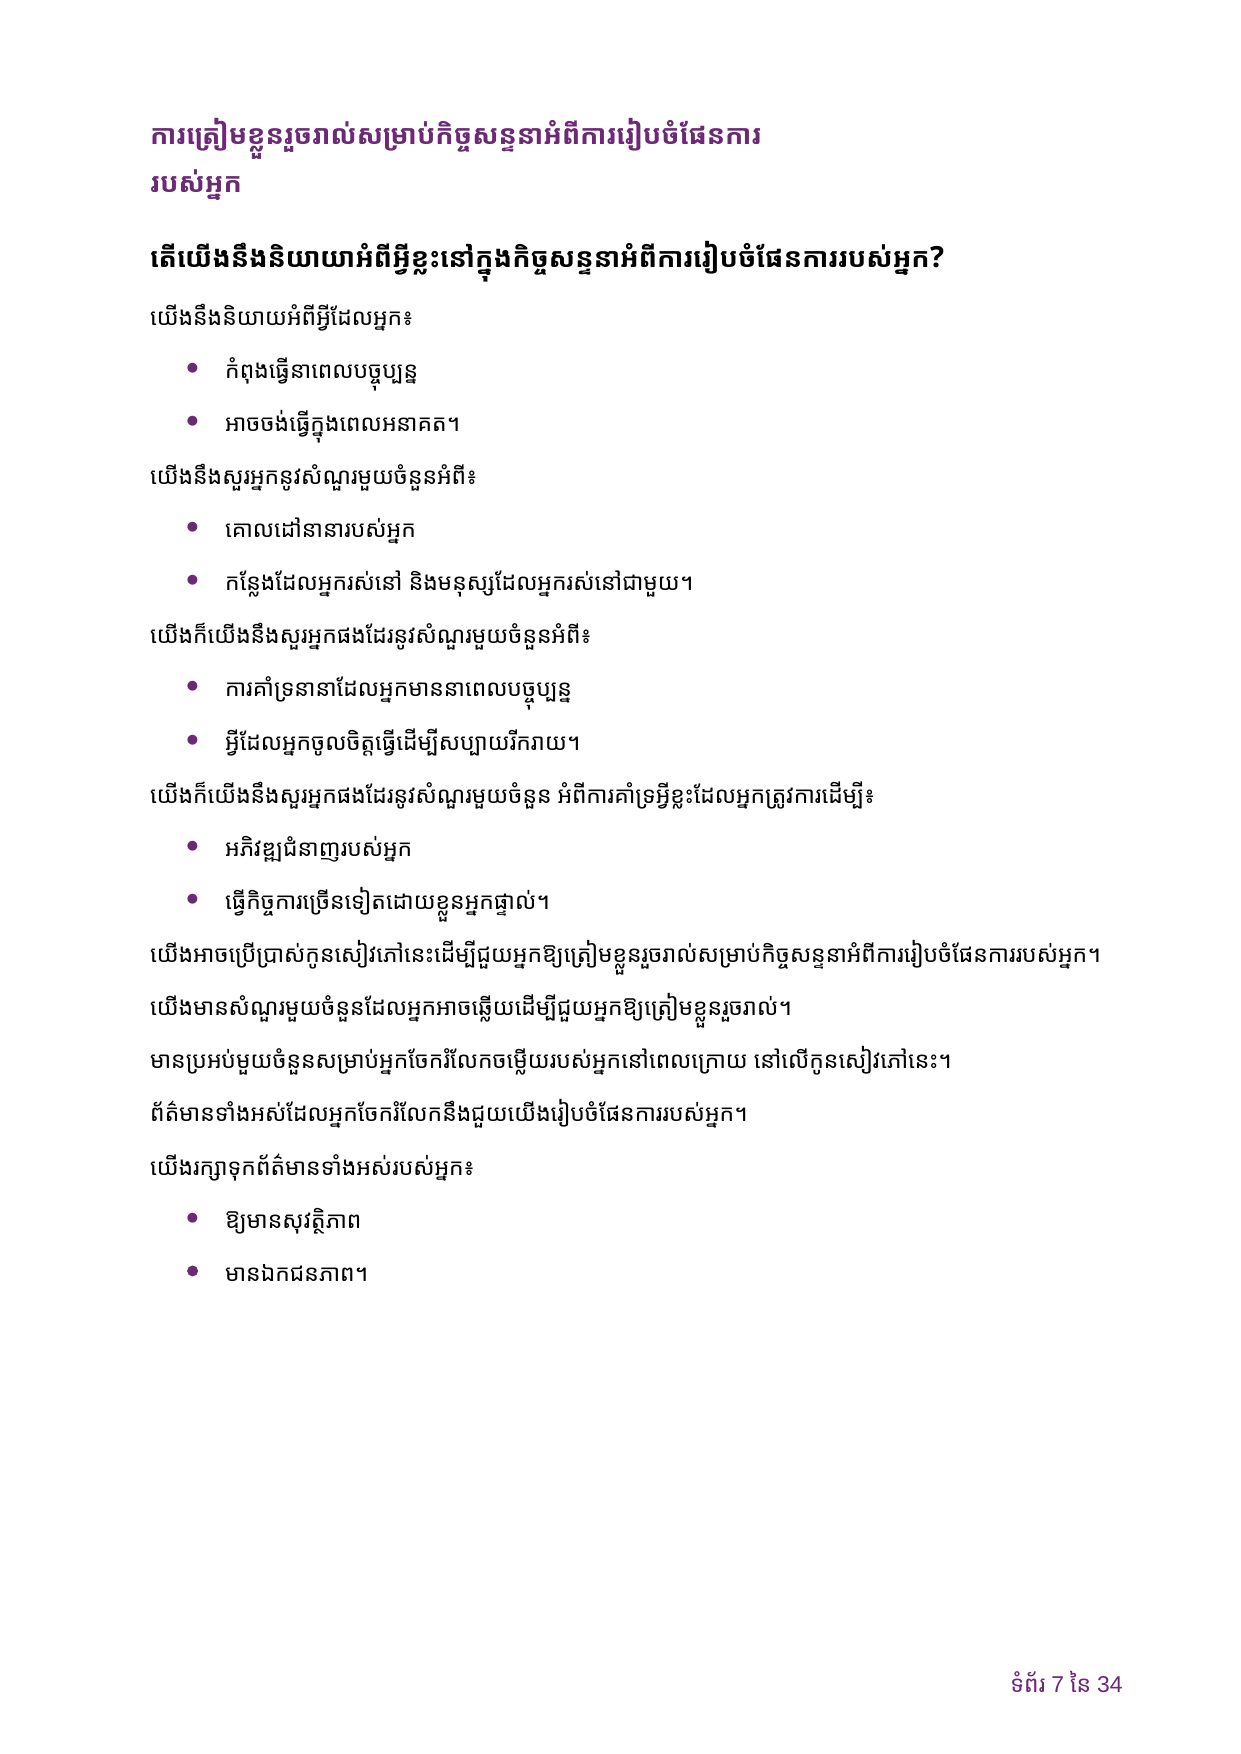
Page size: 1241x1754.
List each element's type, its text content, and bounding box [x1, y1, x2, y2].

list មានឯកជនភាព។ [187, 1257, 1122, 1288]
list អភិវឌ្ឍជំនាញរបស់អ្នក [187, 832, 1122, 863]
list ឱ្យមានសុវត្ថិភាព [187, 1204, 1122, 1235]
text យើងនឹងនិយាយអំពីអ្វីដែលអ្នក៖ [150, 301, 1122, 332]
text យើងរក្សាទុកព័ត៌មានទាំងអស់របស់អ្នក៖ [150, 1151, 1122, 1182]
text ព័ត៌មានទាំងអស់ដែលអ្នកចែករំលែកនឹងជួយយើងរៀបចំផែនការរបស់អ្នក។ [150, 1097, 1122, 1129]
list កំពុងធ្វើនាពេលបច្ចុប្បន្ន [187, 354, 1122, 385]
subtitle ការត្រៀមខ្លួនរួចរាល់សម្រាប់កិច្ចសន្ទនាអំពីការរៀបចំផែនការ របស់អ្នក [150, 116, 1122, 200]
text យើងនឹងសួរអ្នកនូវសំណួរមួយចំនួនអំពី៖ [150, 460, 1122, 491]
list កន្លែងដែលអ្នករស់នៅ និងមនុស្សដែលអ្នករស់នៅជាមួយ​។ [187, 566, 1122, 597]
text មានប្រអប់មួយចំនួនសម្រាប់អ្នកចែករំលែកចម្លើយរបស់អ្នកនៅពេលក្រោយ នៅលើកូនសៀវភៅនេះ។ [150, 1044, 1122, 1076]
list គោលដៅនានារបស់អ្នក [187, 513, 1122, 544]
text យើងក៏យើងនឹងសួរអ្នកផងដែរនូវសំណួរមួយចំនួន អំពីការគាំទ្រអ្វីខ្លះដែលអ្នកត្រូវការដើម្បី៖ [150, 779, 1122, 810]
list ការគាំទ្រនានាដែលអ្នកមាននាពេលបច្ចុប្បន្ន [187, 672, 1122, 704]
list អាចចង់ធ្វើក្នុងពេលអនាគត។ [187, 407, 1122, 438]
subtitle តើយើងនឹងនិយាយាអំពីអ្វីខ្លះនៅក្នុងកិច្ចសន្ទនាអំពីការរៀបចំផែនការរបស់អ្នក? [150, 236, 1122, 276]
list ធ្វើកិច្ចការច្រើនទៀតដោយខ្លួនអ្នកផ្ទាល់។ [187, 885, 1122, 916]
text យើងមានសំណួរមួយចំនួនដែលអ្នកអាចឆ្លើយដើម្បីជួយអ្នកឱ្យត្រៀមខ្លួនរួចរាល់។ [150, 991, 1122, 1022]
text យើងអាចប្រើប្រាស់កូនសៀវភៅនេះដើម្បីជួយអ្នកឱ្យត្រៀមខ្លួនរួចរាល់សម្រាប់កិច្ចសន្ទនាអំពីការរៀបចំផែនការរបស់អ្នក។ [150, 938, 1122, 969]
list អ្វីដែលអ្នកចូលចិត្តធ្វើដើម្បីសប្បាយរីករាយ។ [187, 726, 1122, 757]
text យើងក៏យើងនឹងសួរអ្នកផងដែរនូវសំណួរមួយចំនួនអំពី៖ [150, 619, 1122, 651]
